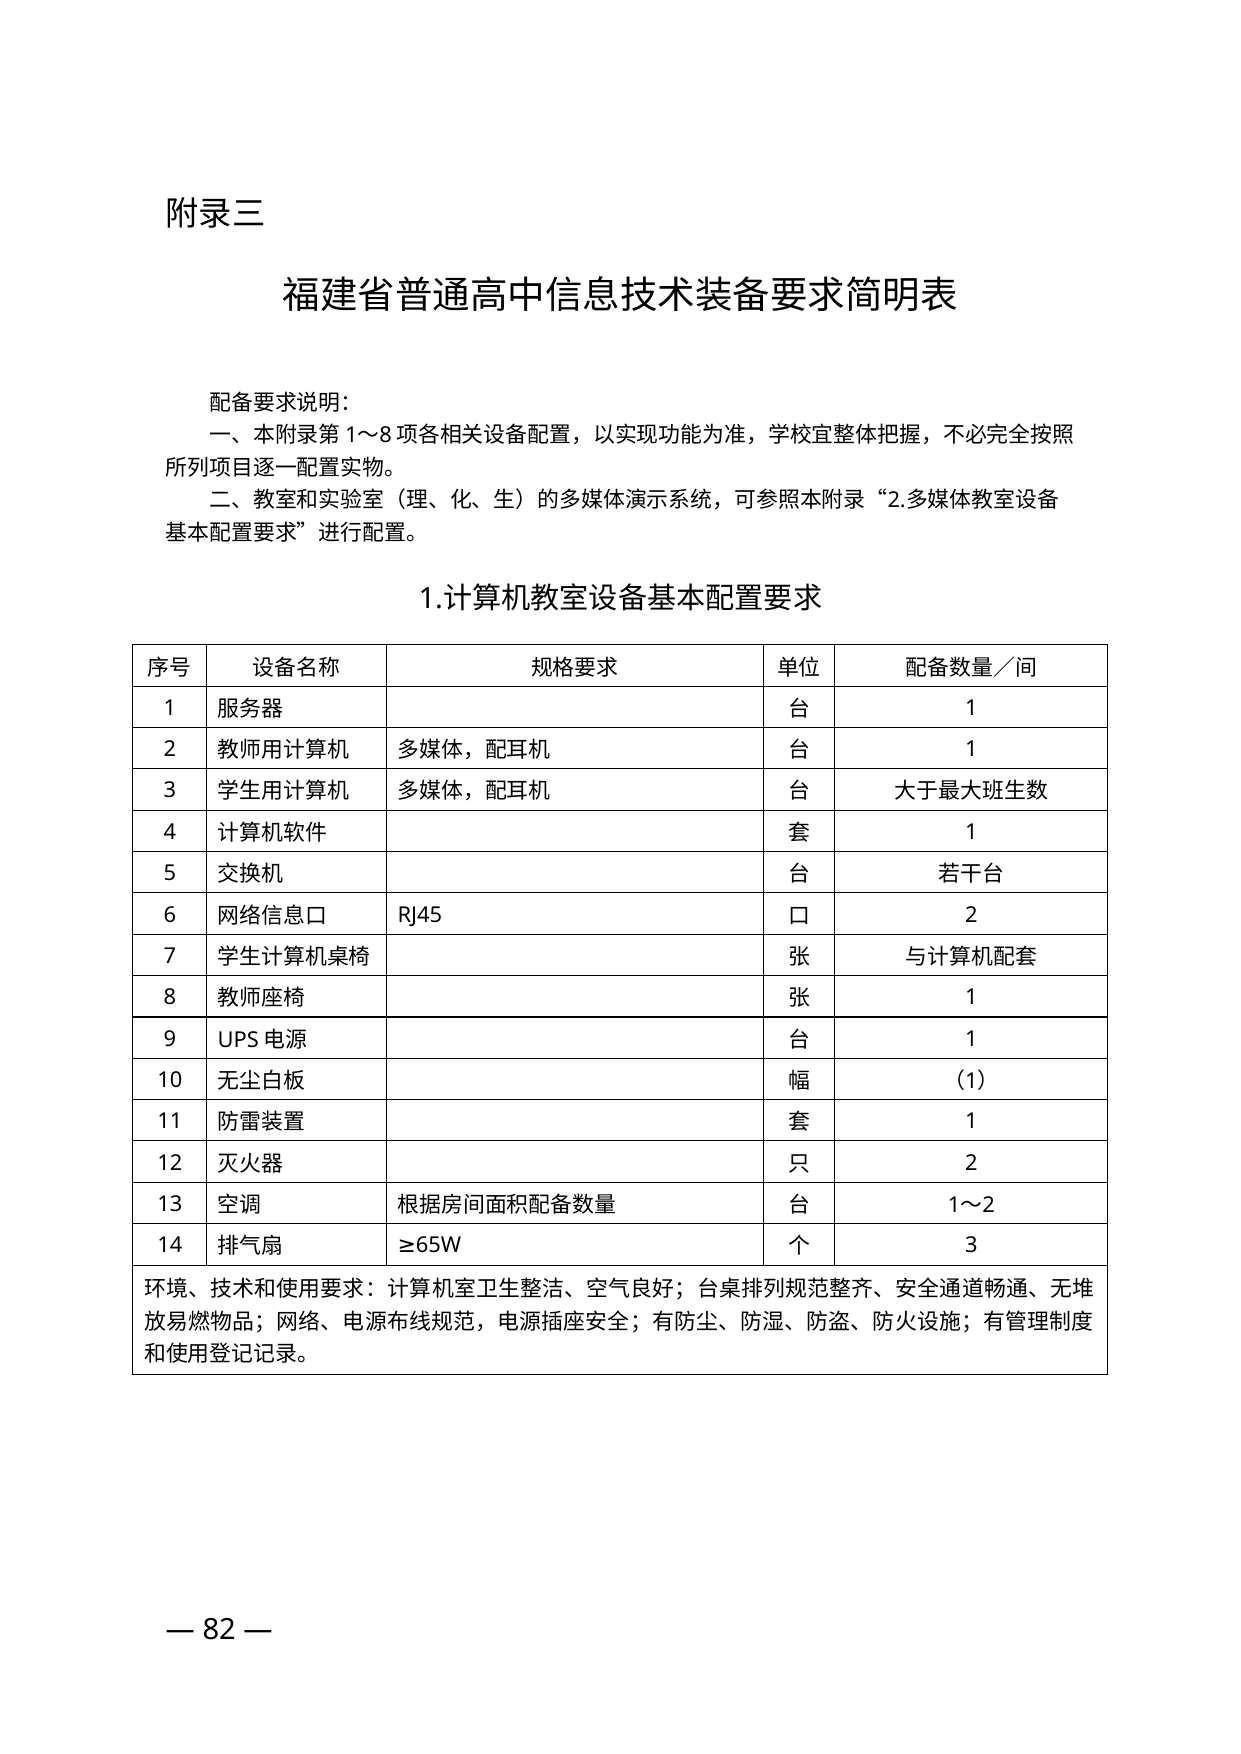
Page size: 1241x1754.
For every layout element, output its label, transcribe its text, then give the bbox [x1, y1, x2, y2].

table_cell 11 [133, 1100, 206, 1140]
table_cell 学生用计算机 [207, 769, 386, 809]
table_cell 1～2 [835, 1183, 1107, 1223]
text 二、教室和实验室（理、化、生）的多媒体演示系统，可参照本附录“2.多媒体教室设备基本配置要求”进行配置。 [165, 482, 1075, 547]
table_cell 张 [764, 976, 834, 1016]
table_cell 1 [835, 728, 1107, 768]
table_cell 7 [133, 935, 206, 975]
table_cell 套 [764, 1100, 834, 1140]
table_cell 1 [133, 687, 206, 727]
table_cell [387, 935, 763, 975]
table_cell 10 [133, 1059, 206, 1099]
table_cell 2 [835, 1141, 1107, 1182]
table_cell [387, 687, 763, 727]
table_cell 若干台 [835, 852, 1107, 892]
table_cell 根据房间面积配备数量 [387, 1183, 763, 1223]
text 1.计算机教室设备基本配置要求 [165, 563, 1075, 628]
table_cell [387, 1018, 763, 1058]
text 附录三 [165, 178, 1075, 243]
table_cell 台 [764, 728, 834, 768]
table_cell 3 [133, 769, 206, 809]
table_cell 套 [764, 811, 834, 851]
table_cell 空调 [207, 1183, 386, 1223]
table_cell 幅 [764, 1059, 834, 1099]
table_cell 4 [133, 811, 206, 851]
table_cell 网络信息口 [207, 893, 386, 934]
table_cell 1 [835, 1018, 1107, 1058]
table_cell 交换机 [207, 852, 386, 892]
table_cell 6 [133, 893, 206, 934]
table_cell [387, 852, 763, 892]
table_cell 5 [133, 852, 206, 892]
text 福建省普通高中信息技术装备要求简明表 [165, 259, 1075, 324]
table_cell 12 [133, 1141, 206, 1182]
table_header 序号 [133, 645, 206, 686]
table_header 设备名称 [207, 645, 386, 686]
table_cell 教师用计算机 [207, 728, 386, 768]
text 一、本附录第1～8项各相关设备配置，以实现功能为准，学校宜整体把握，不必完全按照所列项目逐一配置实物。 [165, 417, 1075, 482]
table_cell 口 [764, 893, 834, 934]
table_cell 2 [133, 728, 206, 768]
table_cell 14 [133, 1224, 206, 1264]
table_cell （1） [835, 1059, 1107, 1099]
table_cell [387, 1100, 763, 1140]
table_cell 环境、技术和使用要求：计算机室卫生整洁、空气良好；台桌排列规范整齐、安全通道畅通、无堆放易燃物品；网络、电源布线规范，电源插座安全；有防尘、防湿、防盗、防火设施；有管理制度和使用登记记录。 [133, 1266, 1107, 1374]
table_header 配备数量／间 [835, 645, 1107, 686]
table_cell 教师座椅 [207, 976, 386, 1016]
table_cell 1 [835, 1100, 1107, 1140]
table_cell 3 [835, 1224, 1107, 1264]
table_cell 9 [133, 1018, 206, 1058]
table_cell [387, 1059, 763, 1099]
table_cell 无尘白板 [207, 1059, 386, 1099]
table_cell 台 [764, 769, 834, 809]
table_cell 8 [133, 976, 206, 1016]
table_cell 多媒体，配耳机 [387, 728, 763, 768]
table_cell 大于最大班生数 [835, 769, 1107, 809]
table_cell 防雷装置 [207, 1100, 386, 1140]
table_cell [387, 811, 763, 851]
table_cell 学生计算机桌椅 [207, 935, 386, 975]
text 配备要求说明： [165, 384, 1075, 417]
table_cell 台 [764, 1183, 834, 1223]
table_cell 排气扇 [207, 1224, 386, 1264]
table_cell 1 [835, 687, 1107, 727]
table_cell [387, 1141, 763, 1182]
table_cell 与计算机配套 [835, 935, 1107, 975]
table_cell 计算机软件 [207, 811, 386, 851]
table_cell [387, 976, 763, 1016]
table_cell 多媒体，配耳机 [387, 769, 763, 809]
table_cell 服务器 [207, 687, 386, 727]
table_cell RJ45 [387, 893, 763, 934]
table_cell 13 [133, 1183, 206, 1223]
table_cell 1 [835, 976, 1107, 1016]
table_cell 2 [835, 893, 1107, 934]
table_cell ≥65W [387, 1224, 763, 1264]
table_cell 台 [764, 1018, 834, 1058]
table_cell 张 [764, 935, 834, 975]
table_header 单位 [764, 645, 834, 686]
table_cell 只 [764, 1141, 834, 1182]
table_cell UPS电源 [207, 1018, 386, 1058]
table_cell 台 [764, 852, 834, 892]
table_cell 1 [835, 811, 1107, 851]
table_cell 台 [764, 687, 834, 727]
table_cell 个 [764, 1224, 834, 1264]
table_cell 灭火器 [207, 1141, 386, 1182]
table_header 规格要求 [387, 645, 763, 686]
